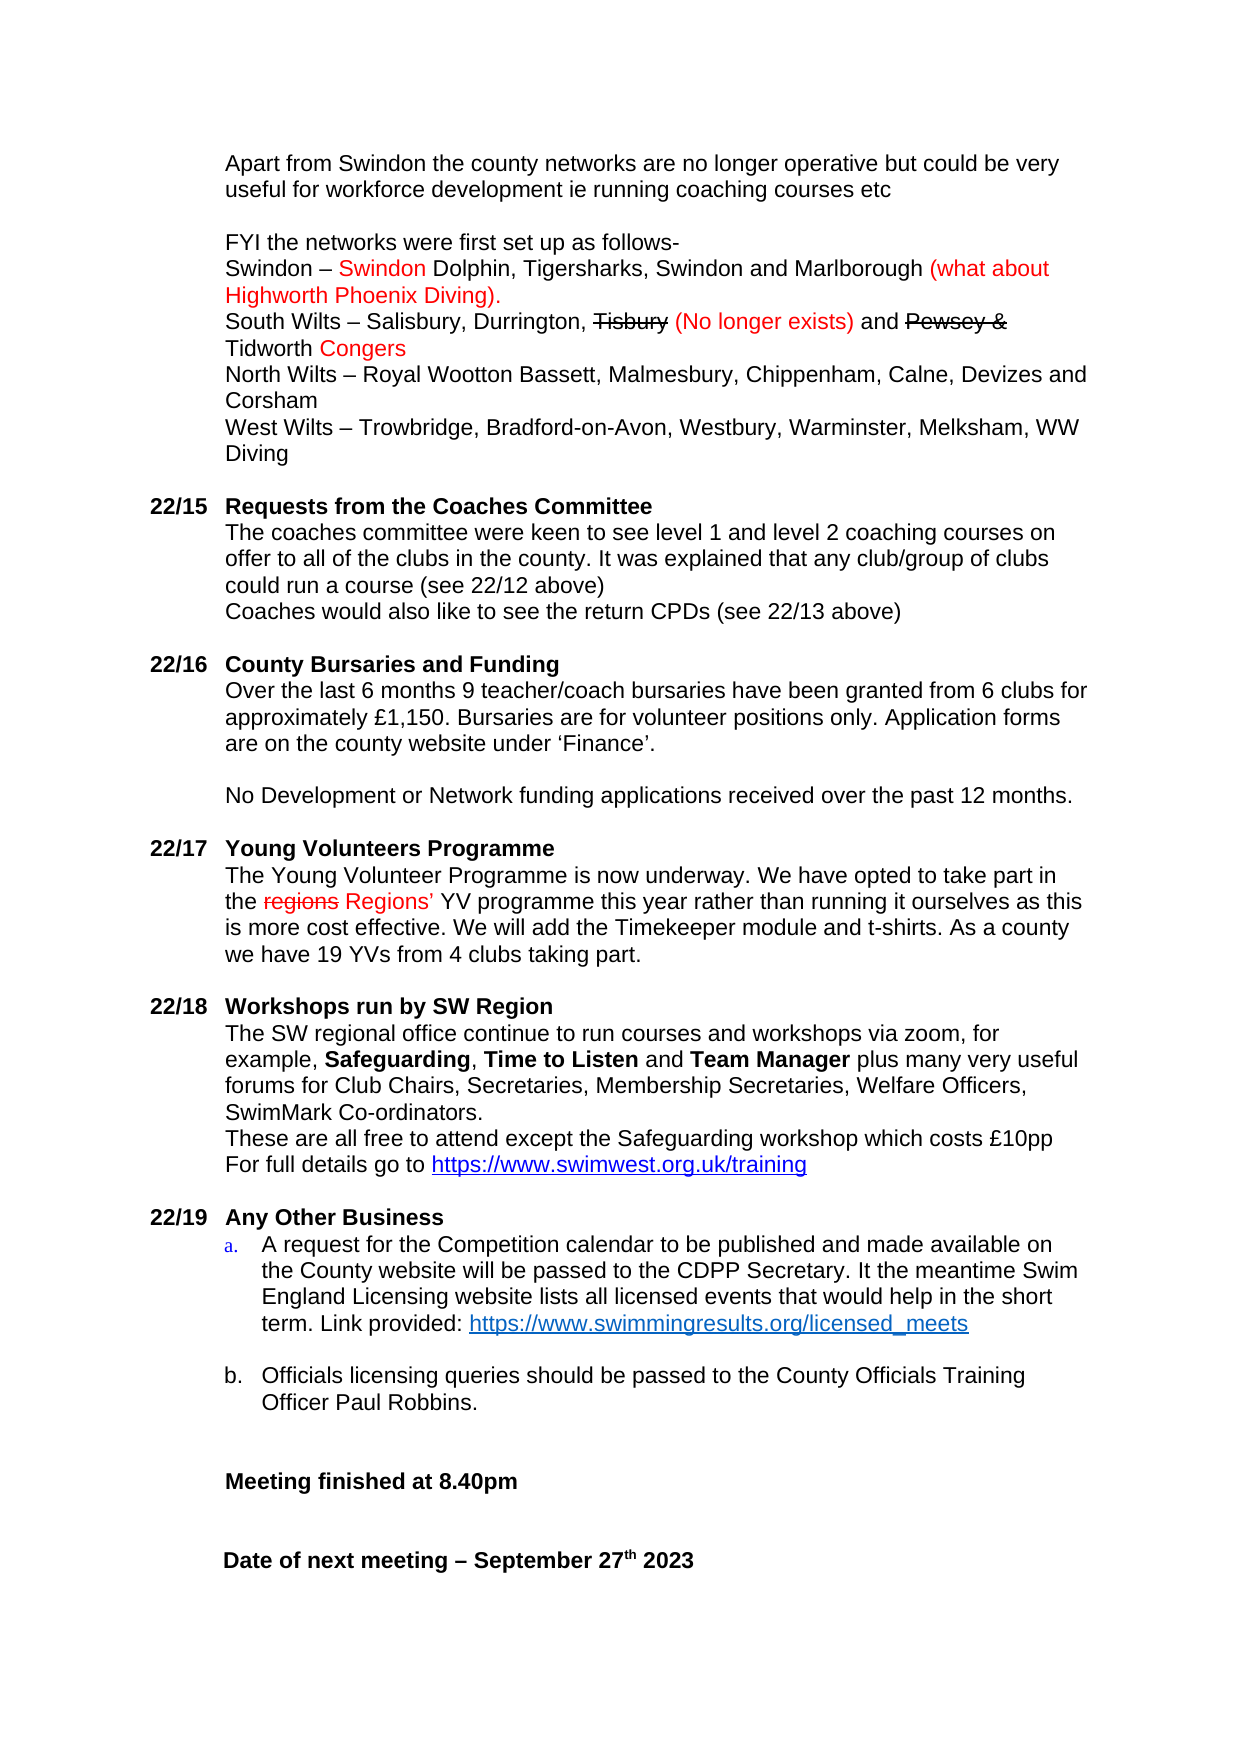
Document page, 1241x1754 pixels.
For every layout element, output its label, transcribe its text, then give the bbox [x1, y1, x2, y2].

list Young Volunteers Programme [150, 835, 1090, 862]
list Any Other Business [150, 1204, 1090, 1231]
list FYI the networks were first set up as follows- [225, 229, 1090, 255]
list West Wilts – Trowbridge, Bradford-on-Avon, Westbury, Warminster, Melksham, WW Diving [225, 413, 1090, 466]
list The SW regional office continue to run courses and workshops via zoom, for example, Safeguarding, Time to Listen and Team Manager plus many very useful forums for Club Chairs, Secretaries, Membership Secretaries, Welfare Officers, SwimMark Co-ordinators. [225, 1020, 1090, 1125]
list These are all free to attend except the Safeguarding workshop which costs £10pp [225, 1125, 1090, 1151]
list North Wilts – Royal Wootton Bassett, Malmesbury, Chippenham, Calne, Devizes and Corsham [225, 361, 1090, 413]
list The Young Volunteer Programme is now underway. We have opted to take part in the regions Regions’ YV programme this year rather than running it ourselves as this is more cost effective. We will add the Timekeeper module and t-shirts. As a county we have 19 YVs from 4 clubs taking part. [225, 862, 1090, 967]
list Requests from the Coaches Committee [150, 493, 1090, 519]
list The coaches committee were keen to see level 1 and level 2 coaching courses on offer to all of the clubs in the county. It was explained that any club/group of clubs could run a course (see 22/12 above) [225, 519, 1090, 598]
text Date of next meeting – September 27th 2023 [223, 1547, 1090, 1573]
list A request for the Competition calendar to be published and made available on the County website will be passed to the CDPP Secretary. It the meantime Swim England Licensing website lists all licensed events that would help in the short term. Link provided: https://www.swimmingresults.org/licensed_meets [224, 1231, 1090, 1336]
list Officials licensing queries should be passed to the County Officials Training Officer Paul Robbins. [224, 1362, 1090, 1415]
list For full details go to https://www.swimwest.org.uk/training [225, 1151, 1090, 1178]
list Workshops run by SW Region [150, 993, 1090, 1020]
list Coaches would also like to see the return CPDs (see 22/13 above) [225, 598, 1090, 624]
list County Bursaries and Funding [150, 651, 1090, 677]
list Apart from Swindon the county networks are no longer operative but could be very useful for workforce development ie running coaching courses etc [225, 150, 1090, 203]
list No Development or Network funding applications received over the past 12 months. [225, 782, 1090, 809]
list Over the last 6 months 9 teacher/coach bursaries have been granted from 6 clubs for approximately £1,150. Bursaries are for volunteer positions only. Application forms are on the county website under ‘Finance’. [225, 677, 1090, 756]
list South Wilts – Salisbury, Durrington, Tisbury (No longer exists) and Pewsey & Tidworth Congers [225, 308, 1090, 361]
list Meeting finished at 8.40pm [225, 1468, 1090, 1494]
list Swindon – Swindon Dolphin, Tigersharks, Swindon and Marlborough (what about Highworth Phoenix Diving). [225, 255, 1090, 308]
